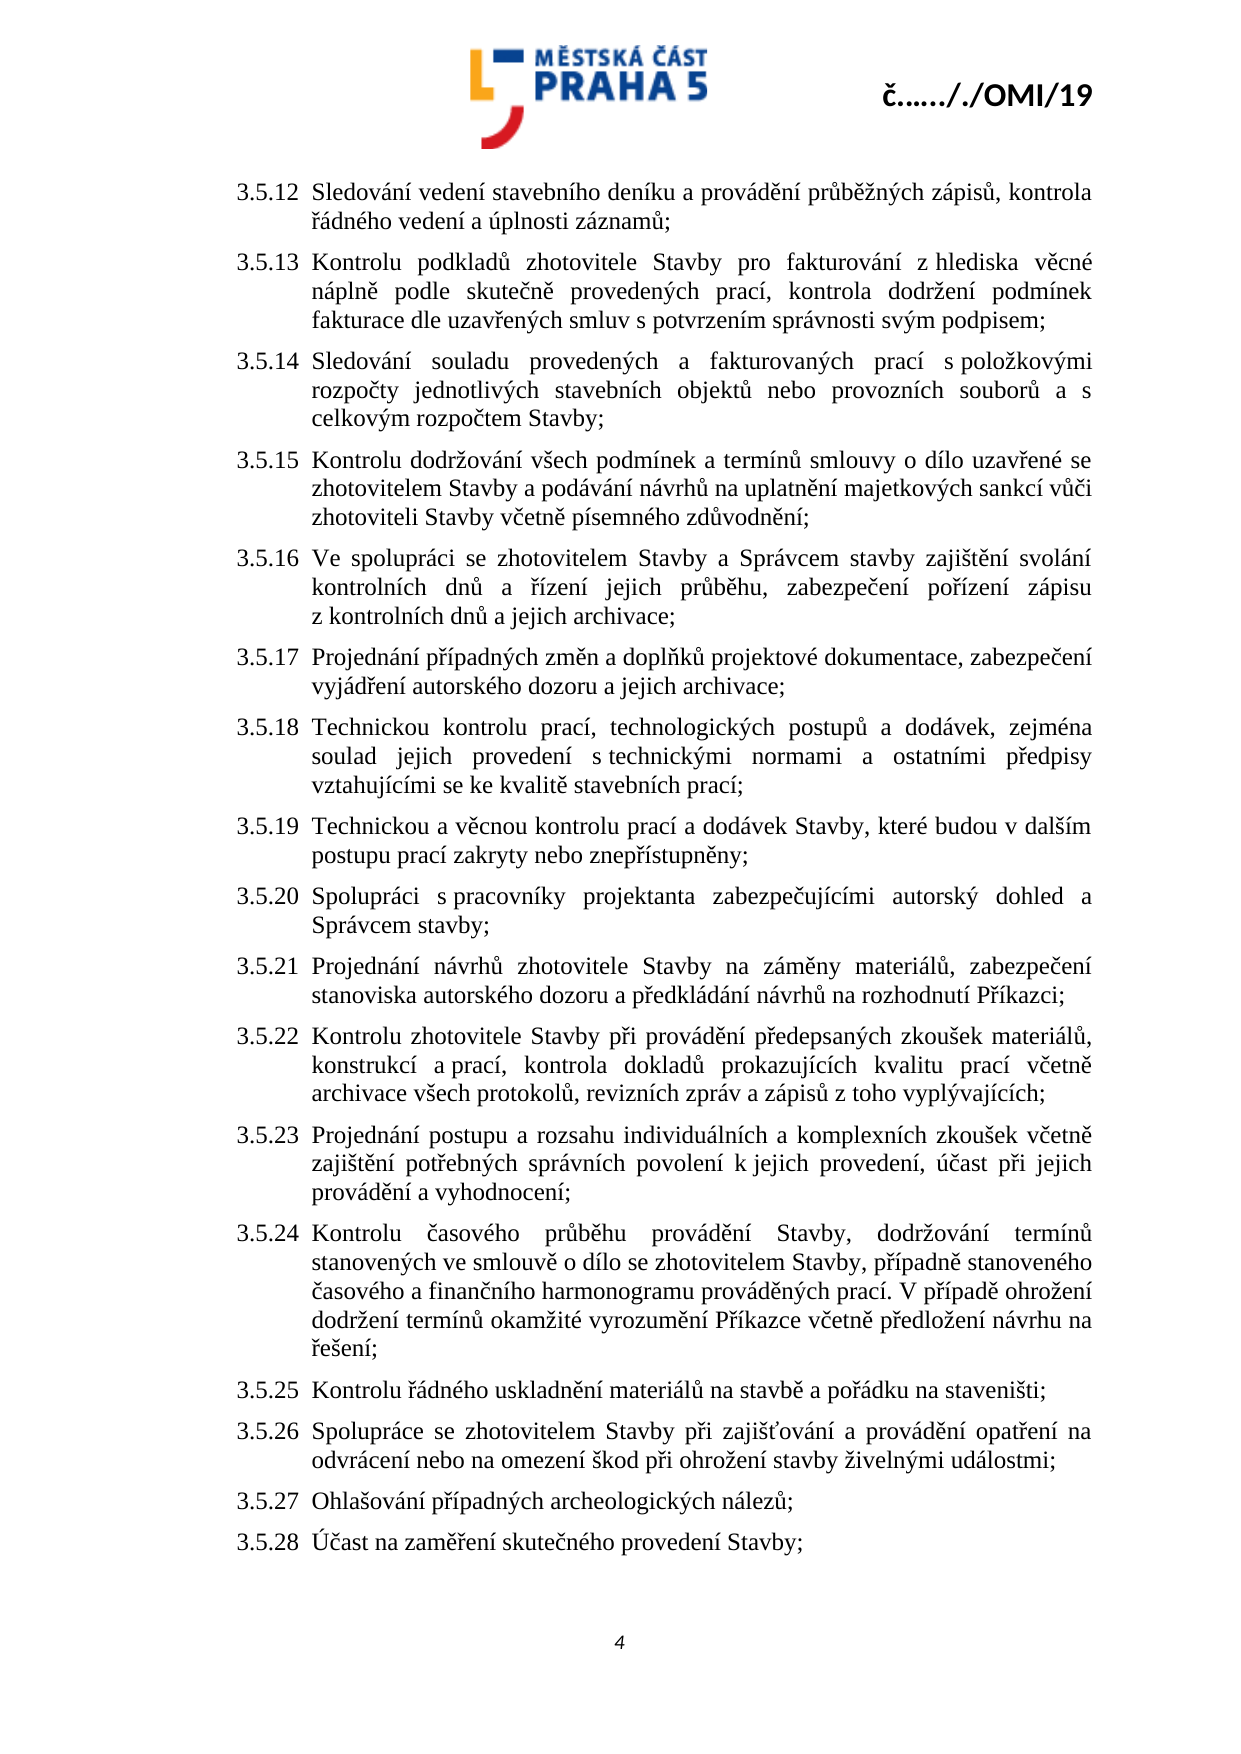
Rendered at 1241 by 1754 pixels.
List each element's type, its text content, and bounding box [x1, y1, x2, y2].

subtitle Technickou kontrolu prací, technologických postupů a dodávek, zejména soulad jejich provedení s technickými normami a ostatními předpisy vztahujícími se ke kvalitě stavebních prací; [236, 712, 1092, 798]
subtitle Účast na zaměření skutečného provedení Stavby; [236, 1527, 1092, 1556]
subtitle Spolupráce se zhotovitelem Stavby při zajišťování a provádění opatření na odvrácení nebo na omezení škod při ohrožení stavby živelnými událostmi; [236, 1416, 1092, 1473]
subtitle Sledování souladu provedených a fakturovaných prací s položkovými rozpočty jednotlivých stavebních objektů nebo provozních souborů a s celkovým rozpočtem Stavby; [236, 346, 1092, 432]
subtitle Projednání případných změn a doplňků projektové dokumentace, zabezpečení vyjádření autorského dozoru a jejich archivace; [236, 642, 1092, 700]
subtitle Technickou a věcnou kontrolu prací a dodávek Stavby, které budou v dalším postupu prací zakryty nebo znepřístupněny; [236, 811, 1092, 868]
subtitle Kontrolu časového průběhu provádění Stavby, dodržování termínů stanovených ve smlouvě o dílo se zhotovitelem Stavby, případně stanoveného časového a finančního harmonogramu prováděných prací. V případě ohrožení dodržení termínů okamžité vyrozumění Příkazce včetně předložení návrhu na řešení; [236, 1218, 1092, 1362]
subtitle Kontrolu zhotovitele Stavby při provádění předepsaných zkoušek materiálů, konstrukcí a prací, kontrola dokladů prokazujících kvalitu prací včetně archivace všech protokolů, revizních zpráv a zápisů z toho vyplývajících; [236, 1021, 1092, 1107]
subtitle Projednání postupu a rozsahu individuálních a komplexních zkoušek včetně zajištění potřebných správních povolení k jejich provedení, účast při jejich provádění a vyhodnocení; [236, 1120, 1092, 1206]
subtitle Ve spolupráci se zhotovitelem Stavby a Správcem stavby zajištění svolání kontrolních dnů a řízení jejich průběhu, zabezpečení pořízení zápisu z kontrolních dnů a jejich archivace; [236, 543, 1092, 630]
picture [470, 45, 708, 149]
subtitle Kontrolu řádného uskladnění materiálů na stavbě a pořádku na staveništi; [236, 1375, 1092, 1403]
subtitle Ohlašování případných archeologických nálezů; [236, 1486, 1092, 1515]
subtitle Kontrolu podkladů zhotovitele Stavby pro fakturování z hlediska věcné náplně podle skutečně provedených prací, kontrola dodržení podmínek fakturace dle uzavřených smluv s potvrzením správnosti svým podpisem; [236, 247, 1092, 333]
subtitle Projednání návrhů zhotovitele Stavby na záměny materiálů, zabezpečení stanoviska autorského dozoru a předkládání návrhů na rozhodnutí Příkazci; [236, 951, 1092, 1008]
subtitle Spolupráci s pracovníky projektanta zabezpečujícími autorský dohled a Správcem stavby; [236, 881, 1092, 938]
subtitle Kontrolu dodržování všech podmínek a termínů smlouvy o dílo uzavřené se zhotovitelem Stavby a podávání návrhů na uplatnění majetkových sankcí vůči zhotoviteli Stavby včetně písemného zdůvodnění; [236, 445, 1092, 531]
subtitle Sledování vedení stavebního deníku a provádění průběžných zápisů, kontrola řádného vedení a úplnosti záznamů; [236, 177, 1092, 235]
